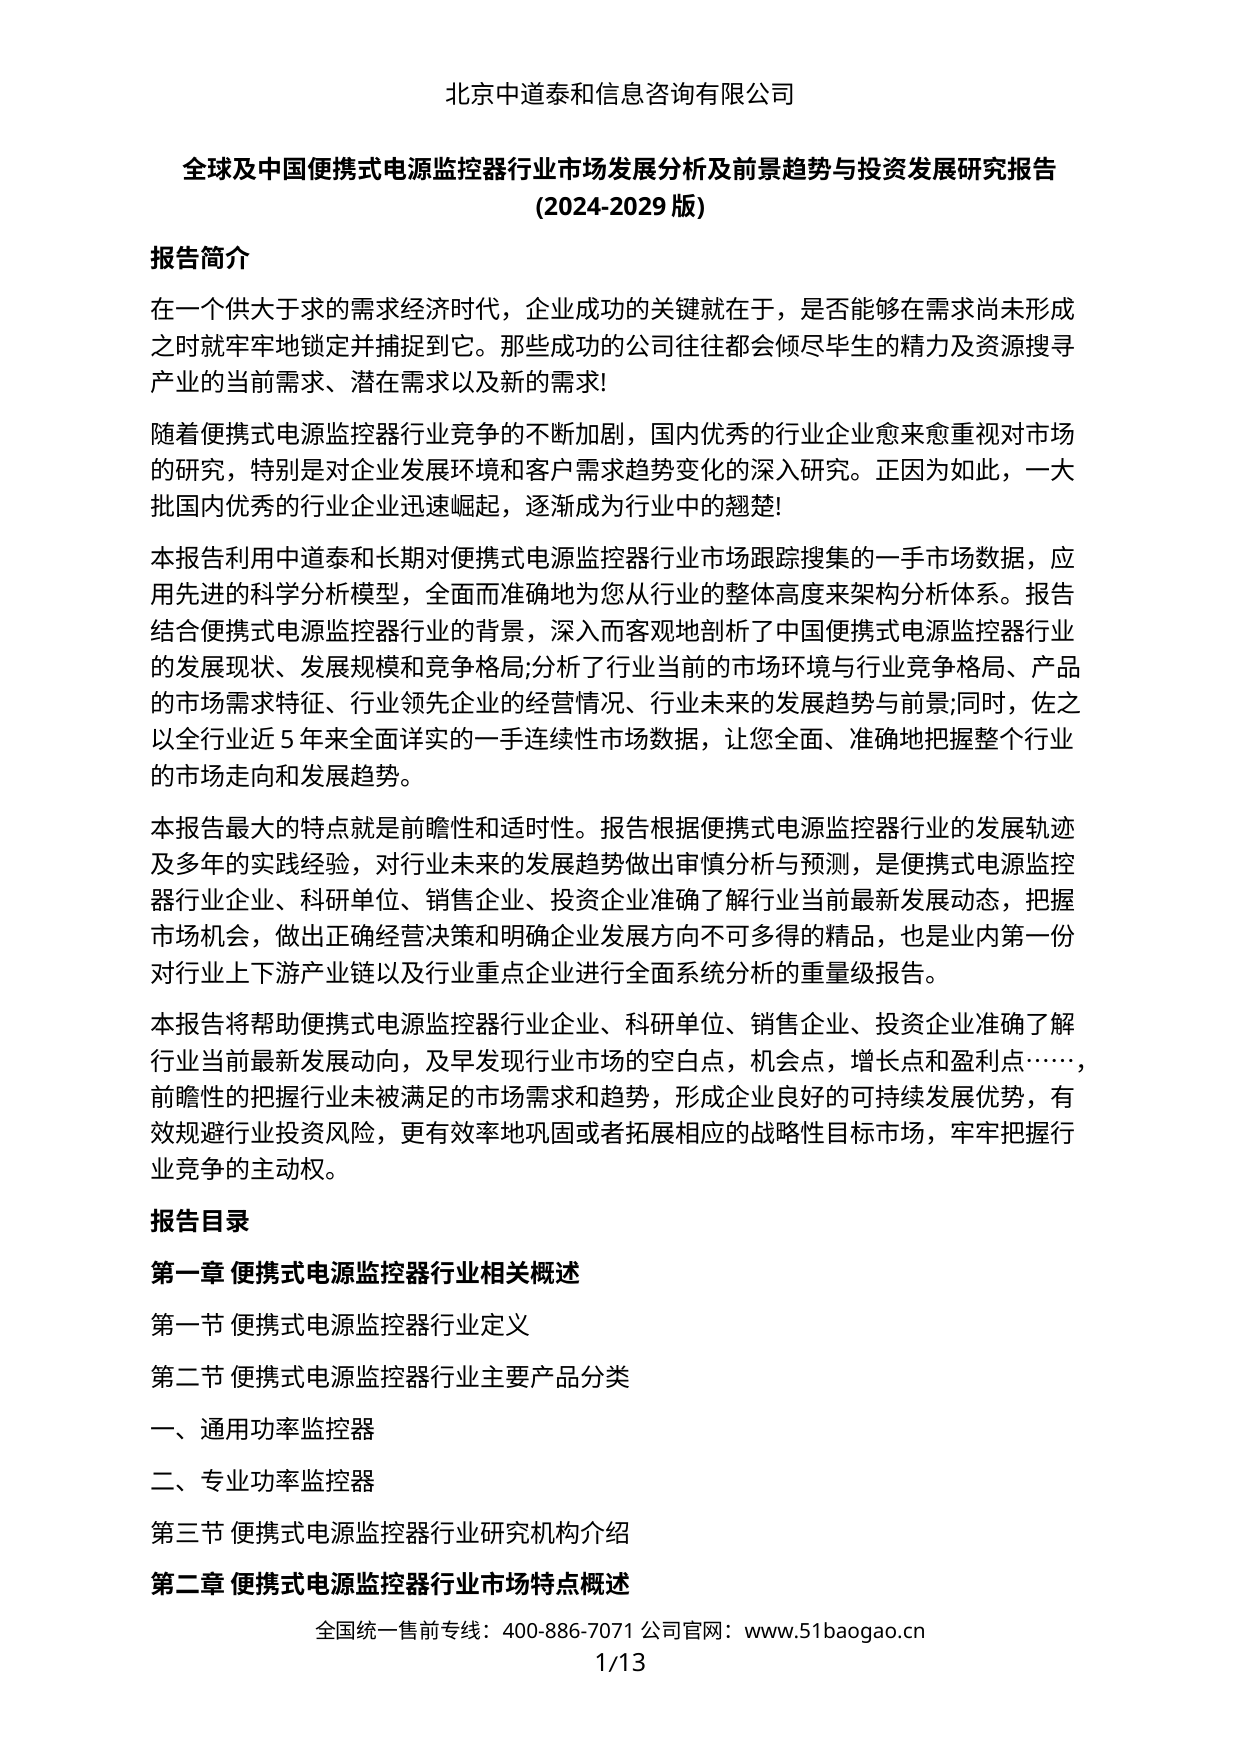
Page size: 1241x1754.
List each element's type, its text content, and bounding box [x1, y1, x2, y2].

text 本报告最大的特点就是前瞻性和适时性。报告根据便携式电源监控器行业的发展轨迹及多年的实践经验，对行业未来的发展趋势做出审慎分析与预测，是便携式电源监控器行业企业、科研单位、销售企业、投资企业准确了解行业当前最新发展动态，把握市场机会，做出正确经营决策和明确企业发展方向不可多得的精品，也是业内第一份对行业上下游产业链以及行业重点企业进行全面系统分析的重量级报告。 [150, 808, 1090, 989]
text 本报告将帮助便携式电源监控器行业企业、科研单位、销售企业、投资企业准确了解行业当前最新发展动向，及早发现行业市场的空白点，机会点，增长点和盈利点……，前瞻性的把握行业未被满足的市场需求和趋势，形成企业良好的可持续发展优势，有效规避行业投资风险，更有效率地巩固或者拓展相应的战略性目标市场，牢牢把握行业竞争的主动权。 [150, 1005, 1090, 1186]
text 一、通用功率监控器 [150, 1409, 1090, 1446]
text 全球及中国便携式电源监控器行业市场发展分析及前景趋势与投资发展研究报告(2024-2029版) [150, 150, 1090, 222]
text 第三节 便携式电源监控器行业研究机构介绍 [150, 1513, 1090, 1549]
text 第一章 便携式电源监控器行业相关概述 [150, 1254, 1090, 1290]
text 报告简介 [150, 238, 1090, 274]
text 报告目录 [150, 1202, 1090, 1238]
text 在一个供大于求的需求经济时代，企业成功的关键就在于，是否能够在需求尚未形成之时就牢牢地锁定并捕捉到它。那些成功的公司往往都会倾尽毕生的精力及资源搜寻产业的当前需求、潜在需求以及新的需求! [150, 290, 1090, 399]
text 第二节 便携式电源监控器行业主要产品分类 [150, 1357, 1090, 1394]
text 二、专业功率监控器 [150, 1461, 1090, 1497]
text 第二章 便携式电源监控器行业市场特点概述 [150, 1565, 1090, 1601]
text 第一节 便携式电源监控器行业定义 [150, 1306, 1090, 1342]
text 本报告利用中道泰和长期对便携式电源监控器行业市场跟踪搜集的一手市场数据，应用先进的科学分析模型，全面而准确地为您从行业的整体高度来架构分析体系。报告结合便携式电源监控器行业的背景，深入而客观地剖析了中国便携式电源监控器行业的发展现状、发展规模和竞争格局;分析了行业当前的市场环境与行业竞争格局、产品的市场需求特征、行业领先企业的经营情况、行业未来的发展趋势与前景;同时，佐之以全行业近5年来全面详实的一手连续性市场数据，让您全面、准确地把握整个行业的市场走向和发展趋势。 [150, 539, 1090, 792]
text 随着便携式电源监控器行业竞争的不断加剧，国内优秀的行业企业愈来愈重视对市场的研究，特别是对企业发展环境和客户需求趋势变化的深入研究。正因为如此，一大批国内优秀的行业企业迅速崛起，逐渐成为行业中的翘楚! [150, 414, 1090, 523]
